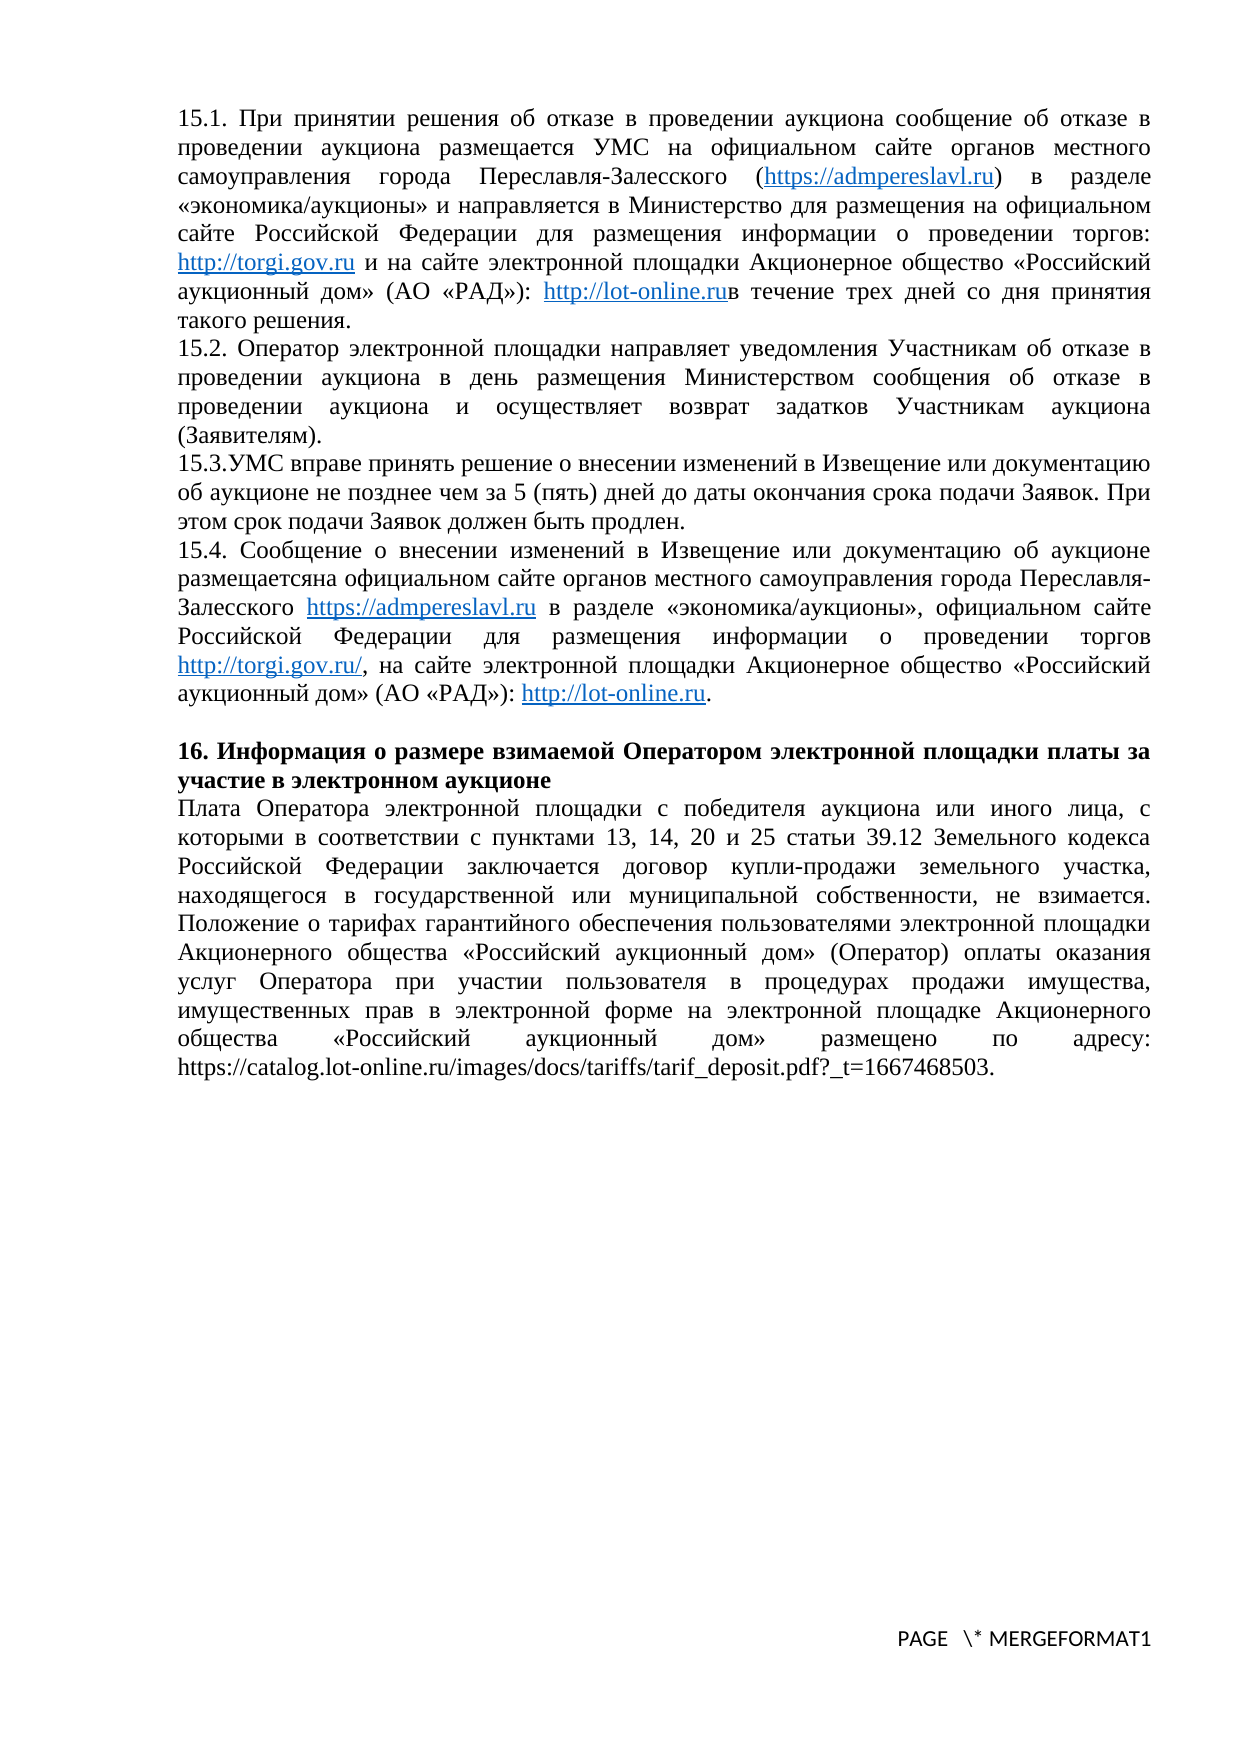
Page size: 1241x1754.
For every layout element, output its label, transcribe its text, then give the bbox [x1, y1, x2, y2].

text 15.3.УМС вправе принять решение о внесении изменений в Извещение или документацию об аукционе не позднее чем за 5 (пять) дней до даты окончания срока подачи Заявок. При этом срок подачи Заявок должен быть продлен. [177, 448, 1152, 535]
text Плата Оператора электронной площадки с победителя аукциона или иного лица, с которыми в соответствии с пунктами 13, 14, 20 и 25 статьи 39.12 Земельного кодекса Российской Федерации заключается договор купли-продажи земельного участка, находящегося в государственной или муниципальной собственности, не взимается. Положение о тарифах гарантийного обеспечения пользователями электронной площадки Акционерного общества «Российский аукционный дом» (Оператор) оплаты оказания услуг Оператора при участии пользователя в процедурах продажи имущества, имущественных прав в электронной форме на электронной площадке Акционерного общества «Российский аукционный дом» размещено по адресу: https://catalog.lot-online.ru/images/docs/tariffs/tarif_deposit.pdf?_t=1667468503. [177, 793, 1152, 1081]
text 15.4. Сообщение о внесении изменений в Извещение или документацию об аукционе размещаетсяна официальном сайте органов местного самоуправления города Переславля-Залесского https://admpereslavl.ru в разделе «экономика/аукционы», официальном сайте Российской Федерации для размещения информации о проведении торгов http://torgi.gov.ru/, на сайте электронной площадки Акционерное общество «Российский аукционный дом» (АО «РАД»): http://lot-online.ru. [177, 535, 1152, 707]
text 16. Информация о размере взимаемой Оператором электронной площадки платы за участие в электронном аукционе [177, 736, 1152, 793]
text 15.2. Оператор электронной площадки направляет уведомления Участникам об отказе в проведении аукциона в день размещения Министерством сообщения об отказе в проведении аукциона и осуществляет возврат задатков Участникам аукциона (Заявителям). [177, 333, 1152, 448]
text 15.1. При принятии решения об отказе в проведении аукциона сообщение об отказе в проведении аукциона размещается УМС на официальном сайте органов местного самоуправления города Переславля-Залесского (https://admpereslavl.ru) в разделе «экономика/аукционы» и направляется в Министерство для размещения на официальном сайте Российской Федерации для размещения информации о проведении торгов: http://torgi.gov.ru и на сайте электронной площадки Акционерное общество «Российский аукционный дом» (АО «РАД»): http://lot-online.ruв течение трех дней со дня принятия такого решения. [177, 103, 1152, 333]
